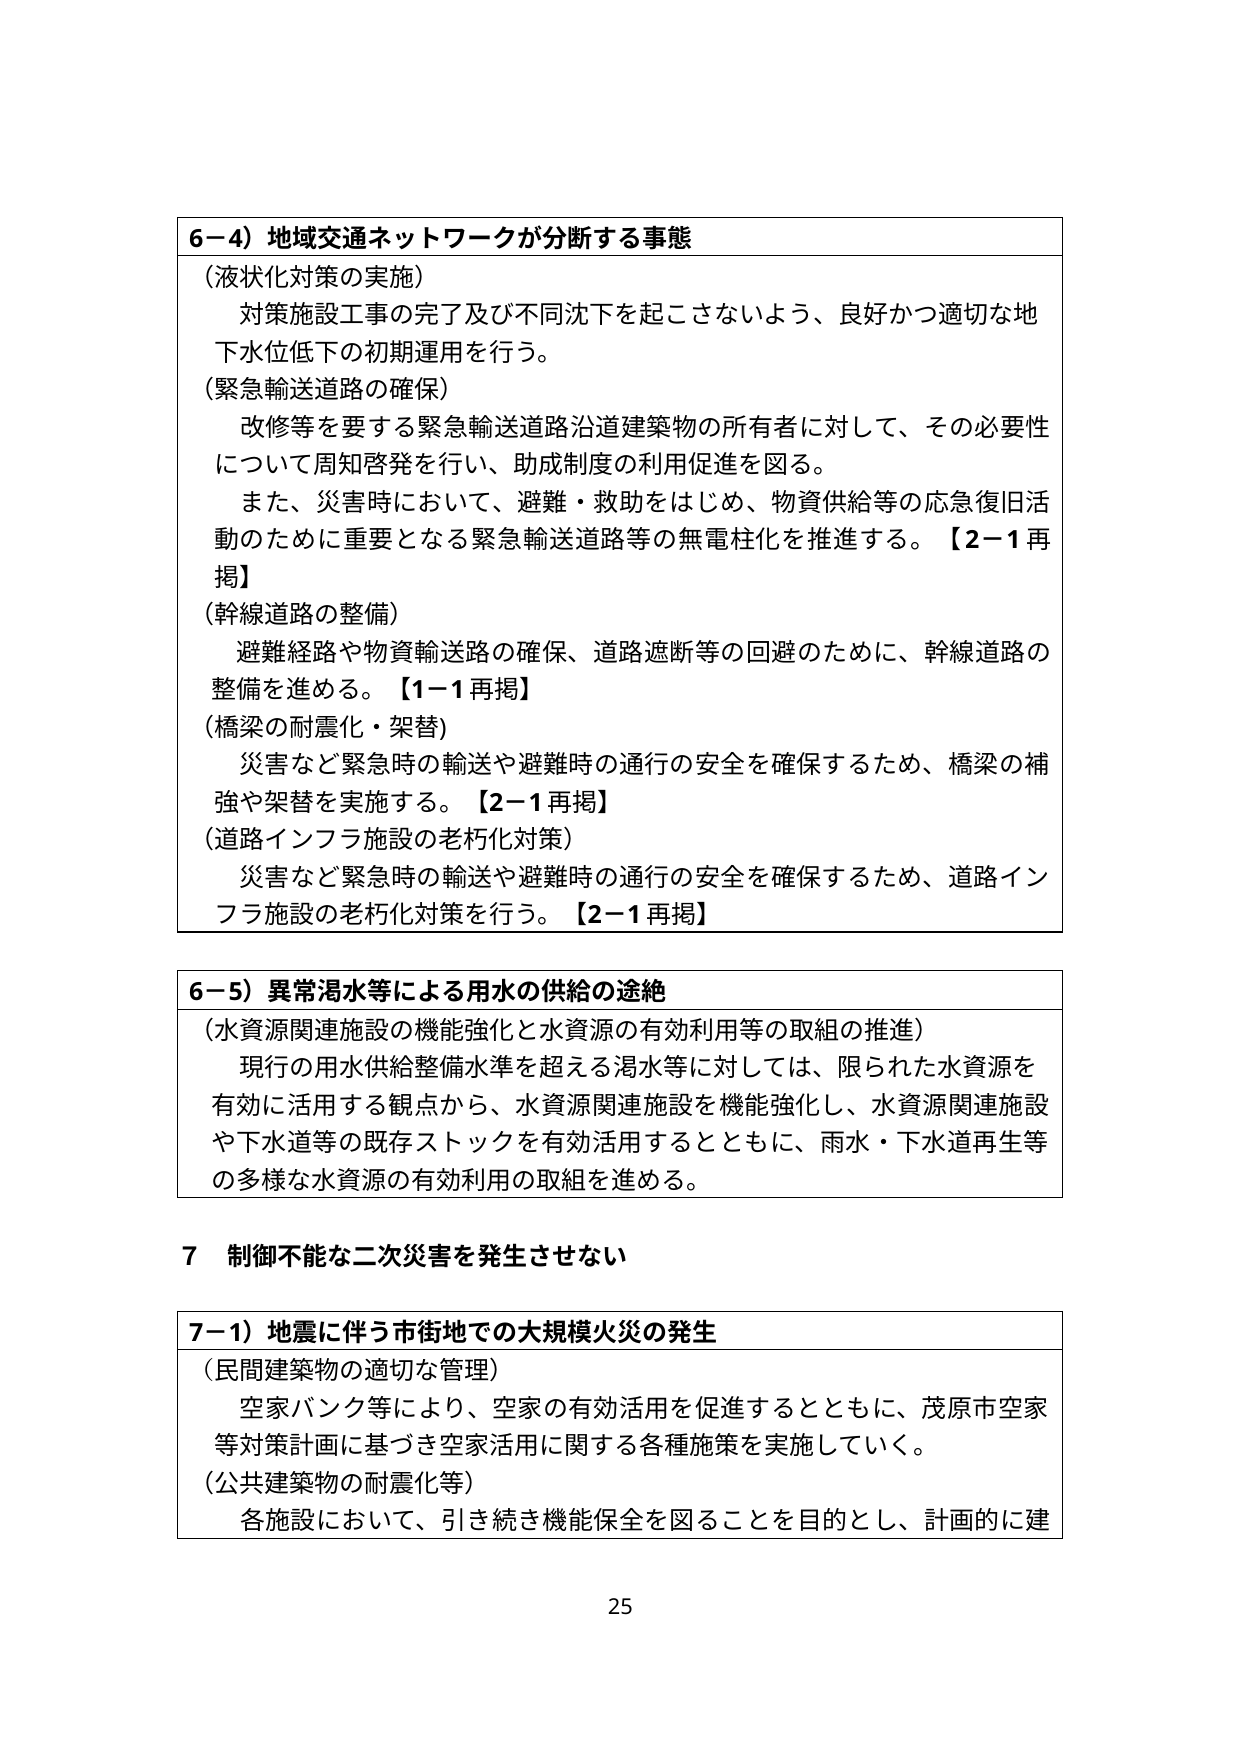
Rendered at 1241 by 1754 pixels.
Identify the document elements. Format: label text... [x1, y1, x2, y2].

table_cell （液状化対策の実施） 対策施設工事の完了及び不同沈下を起こさないよう、良好かつ適切な地 下水位低下の初期運用を行う。 （緊急輸送道路の確保） 改修等を要する緊急輸送道路沿道建築物の所有者に対して、その必要性について周知啓発を行い、助成制度の利用促進を図る。 また、災害時において、避難・救助をはじめ、物資供給等の応急復旧活動のために重要となる緊急輸送道路等の無電柱化を推進する。【2－1再掲】 （幹線道路の整備） 避難経路や物資輸送路の確保、道路遮断等の回避のために、幹線道路の整備を進める。【1－1再掲】 （橋梁の耐震化・架替) 災害など緊急時の輸送や避難時の通行の安全を確保するため、橋梁の補強や架替を実施する。【2－1再掲】 （道路インフラ施設の老朽化対策） 災害など緊急時の輸送や避難時の通行の安全を確保するため、道路インフラ施設の老朽化対策を行う。【2－1再掲】 [178, 256, 1062, 931]
table_header 6－5）異常渇水等による用水の供給の途絶 [178, 971, 1062, 1008]
table_cell （水資源関連施設の機能強化と水資源の有効利用等の取組の推進） 現行の用水供給整備水準を超える渇水等に対しては、限られた水資源を 有効に活用する観点から、水資源関連施設を機能強化し、水資源関連施設や下水道等の既存ストックを有効活用するとともに、雨水・下水道再生等の多様な水資源の有効利用の取組を進める。 [178, 1010, 1062, 1197]
table_cell 6－4）地域交通ネットワークが分断する事態 [178, 218, 1062, 255]
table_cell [178, 1350, 1062, 1538]
text ７ 制御不能な二次災害を発生させない [177, 1236, 1063, 1273]
table_header 7－1）地震に伴う市街地での大規模火災の発生 [178, 1312, 1062, 1349]
